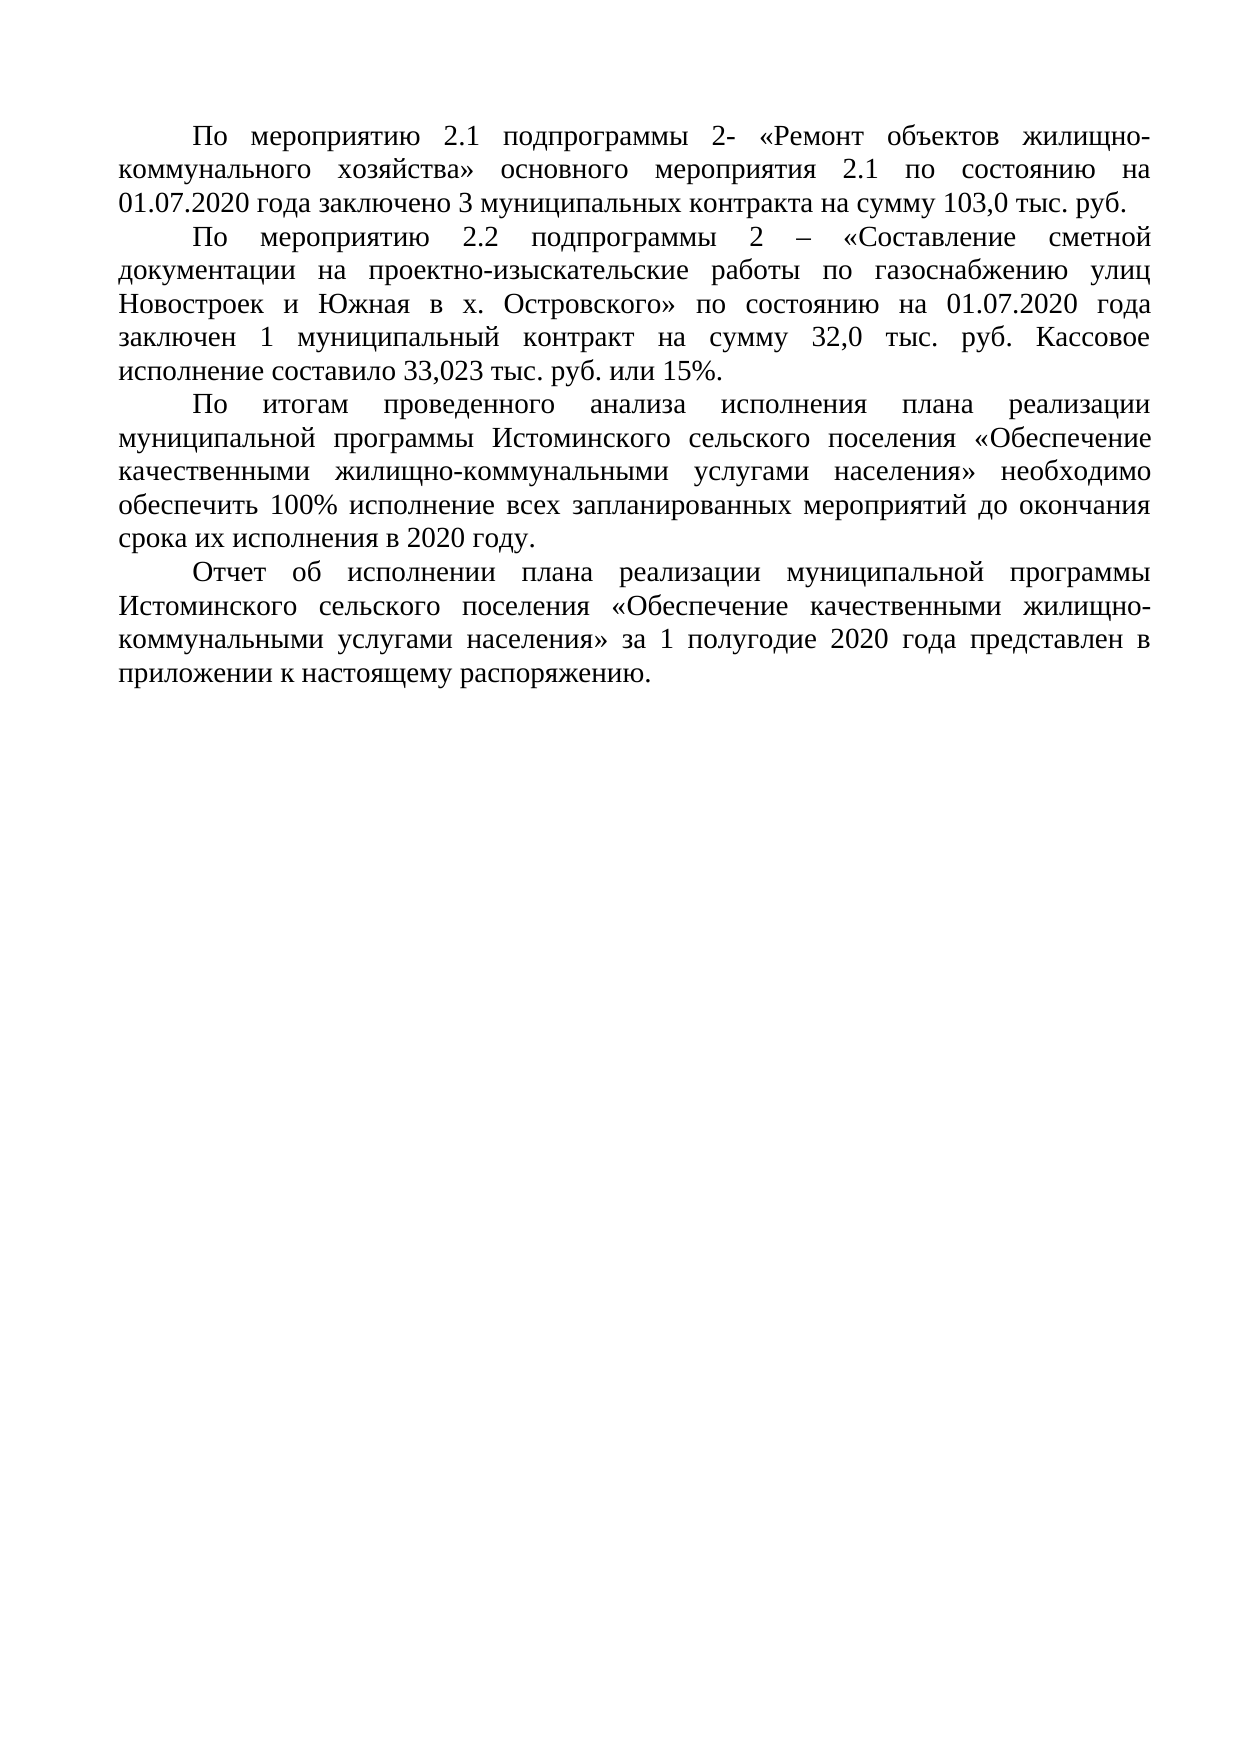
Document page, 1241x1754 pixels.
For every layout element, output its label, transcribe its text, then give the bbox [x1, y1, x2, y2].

text По итогам проведенного анализа исполнения плана реализации муниципальной программы Истоминского сельского поселения «Обеспечение качественными жилищно-коммунальными услугами населения» необходимо обеспечить 100% исполнение всех запланированных мероприятий до окончания срока их исполнения в 2020 году. [118, 386, 1152, 554]
text Отчет об исполнении плана реализации муниципальной программы Истоминского сельского поселения «Обеспечение качественными жилищно-коммунальными услугами населения» за 1 полугодие 2020 года представлен в приложении к настоящему распоряжению. [118, 554, 1152, 688]
text По мероприятию 2.1 подпрограммы 2- «Ремонт объектов жилищно-коммунального хозяйства» основного мероприятия 2.1 по состоянию на 01.07.2020 года заключено 3 муниципальных контракта на сумму 103,0 тыс. руб. [118, 118, 1152, 219]
text По мероприятию 2.2 подпрограммы 2 – «Составление сметной документации на проектно-изыскательские работы по газоснабжению улиц Новостроек и Южная в х. Островского» по состоянию на 01.07.2020 года заключен 1 муниципальный контракт на сумму 32,0 тыс. руб. Кассовое исполнение составило 33,023 тыс. руб. или 15%. [118, 219, 1152, 386]
